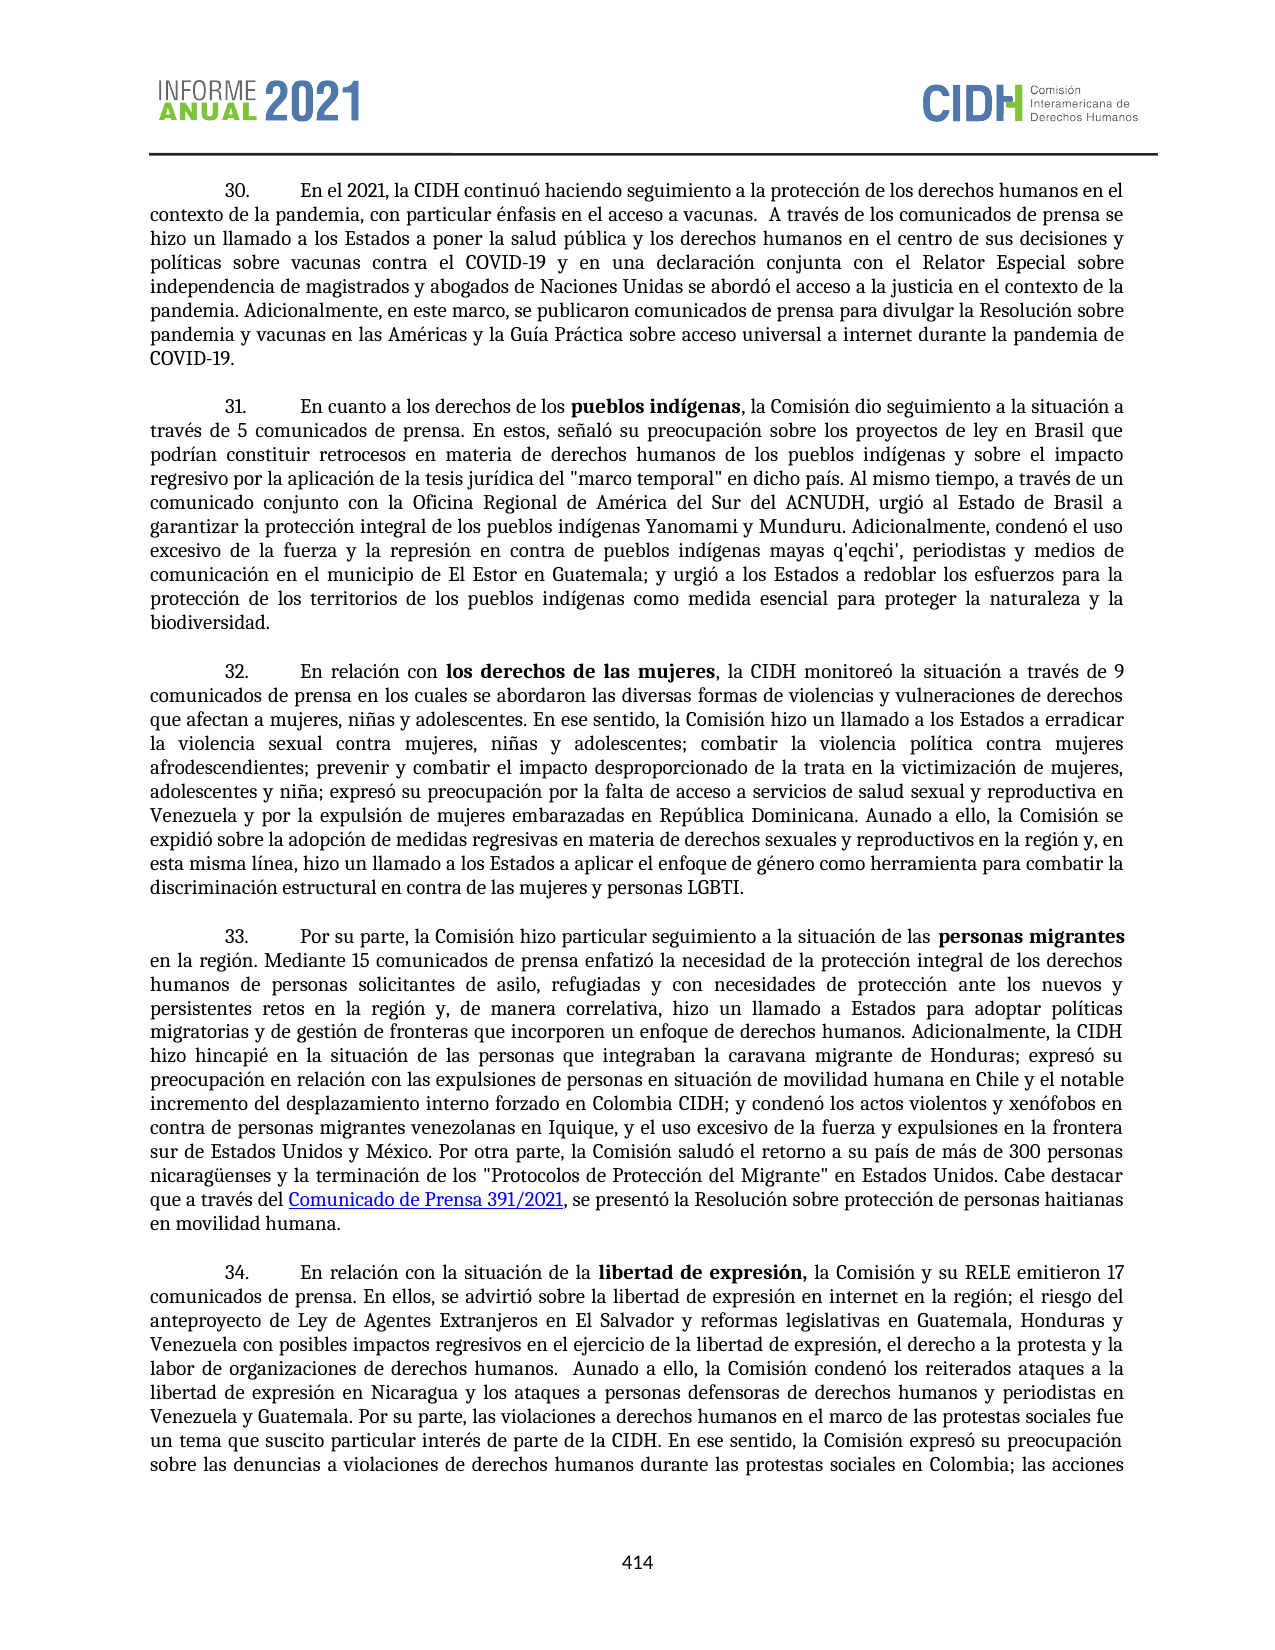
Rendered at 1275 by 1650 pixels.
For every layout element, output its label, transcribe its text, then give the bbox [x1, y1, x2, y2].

picture [150, 75, 368, 126]
text En el 2021, la CIDH continuó haciendo seguimiento a la protección de los derechos humanos en el contexto de la pandemia, con particular énfasis en el acceso a vacunas. A través de los comunicados de prensa se hizo un llamado a los Estados a poner la salud pública y los derechos humanos en el centro de sus decisiones y políticas sobre vacunas contra el COVID-19 y en una declaración conjunta con el Relator Especial sobre independencia de magistrados y abogados de Naciones Unidas se abordó el acceso a la justicia en el contexto de la pandemia. Adicionalmente, en este marco, se publicaron comunicados de prensa para divulgar la Resolución sobre pandemia y vacunas en las Américas y la Guía Práctica sobre acceso universal a internet durante la pandemia de COVID-19. [150, 178, 1125, 370]
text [150, 1261, 1125, 1476]
text Por su parte, la Comisión hizo particular seguimiento a la situación de las personas migrantes en la región. Mediante 15 comunicados de prensa enfatizó la necesidad de la protección integral de los derechos humanos de personas solicitantes de asilo, refugiadas y con necesidades de protección ante los nuevos y persistentes retos en la región y, de manera correlativa, hizo un llamado a Estados para adoptar políticas migratorias y de gestión de fronteras que incorporen un enfoque de derechos humanos. Adicionalmente, la CIDH hizo hincapié en la situación de las personas que integraban la caravana migrante de Honduras; expresó su preocupación en relación con las expulsiones de personas en situación de movilidad humana en Chile y el notable incremento del desplazamiento interno forzado en Colombia CIDH; y condenó los actos violentos y xenófobos en contra de personas migrantes venezolanas en Iquique, y el uso excesivo de la fuerza y expulsiones en la frontera sur de Estados Unidos y México. Por otra parte, la Comisión saludó el retorno a su país de más de 300 personas nicaragüenses y la terminación de los "Protocolos de Protección del Migrante" en Estados Unidos. Cabe destacar que a través del Comunicado de Prensa 391/2021, se presentó la Resolución sobre protección de personas haitianas en movilidad humana. [150, 924, 1125, 1236]
picture [914, 74, 1158, 132]
text En relación con los derechos de las mujeres, la CIDH monitoreó la situación a través de 9 comunicados de prensa en los cuales se abordaron las diversas formas de violencias y vulneraciones de derechos que afectan a mujeres, niñas y adolescentes. En ese sentido, la Comisión hizo un llamado a los Estados a erradicar la violencia sexual contra mujeres, niñas y adolescentes; combatir la violencia política contra mujeres afrodescendientes; prevenir y combatir el impacto desproporcionado de la trata en la victimización de mujeres, adolescentes y niña; expresó su preocupación por la falta de acceso a servicios de salud sexual y reproductiva en Venezuela y por la expulsión de mujeres embarazadas en República Dominicana. Aunado a ello, la Comisión se expidió sobre la adopción de medidas regresivas en materia de derechos sexuales y reproductivos en la región y, en esta misma línea, hizo un llamado a los Estados a aplicar el enfoque de género como herramienta para combatir la discriminación estructural en contra de las mujeres y personas LGBTI. [150, 660, 1125, 899]
text En cuanto a los derechos de los pueblos indígenas, la Comisión dio seguimiento a la situación a través de 5 comunicados de prensa. En estos, señaló su preocupación sobre los proyectos de ley en Brasil que podrían constituir retrocesos en materia de derechos humanos de los pueblos indígenas y sobre el impacto regresivo por la aplicación de la tesis jurídica del "marco temporal" en dicho país. Al mismo tiempo, a través de un comunicado conjunto con la Oficina Regional de América del Sur del ACNUDH, urgió al Estado de Brasil a garantizar la protección integral de los pueblos indígenas Yanomami y Munduru. Adicionalmente, condenó el uso excesivo de la fuerza y la represión en contra de pueblos indígenas mayas q'eqchi', periodistas y medios de comunicación en el municipio de El Estor en Guatemala; y urgió a los Estados a redoblar los esfuerzos para la protección de los territorios de los pueblos indígenas como medida esencial para proteger la naturaleza y la biodiversidad. [150, 395, 1125, 635]
